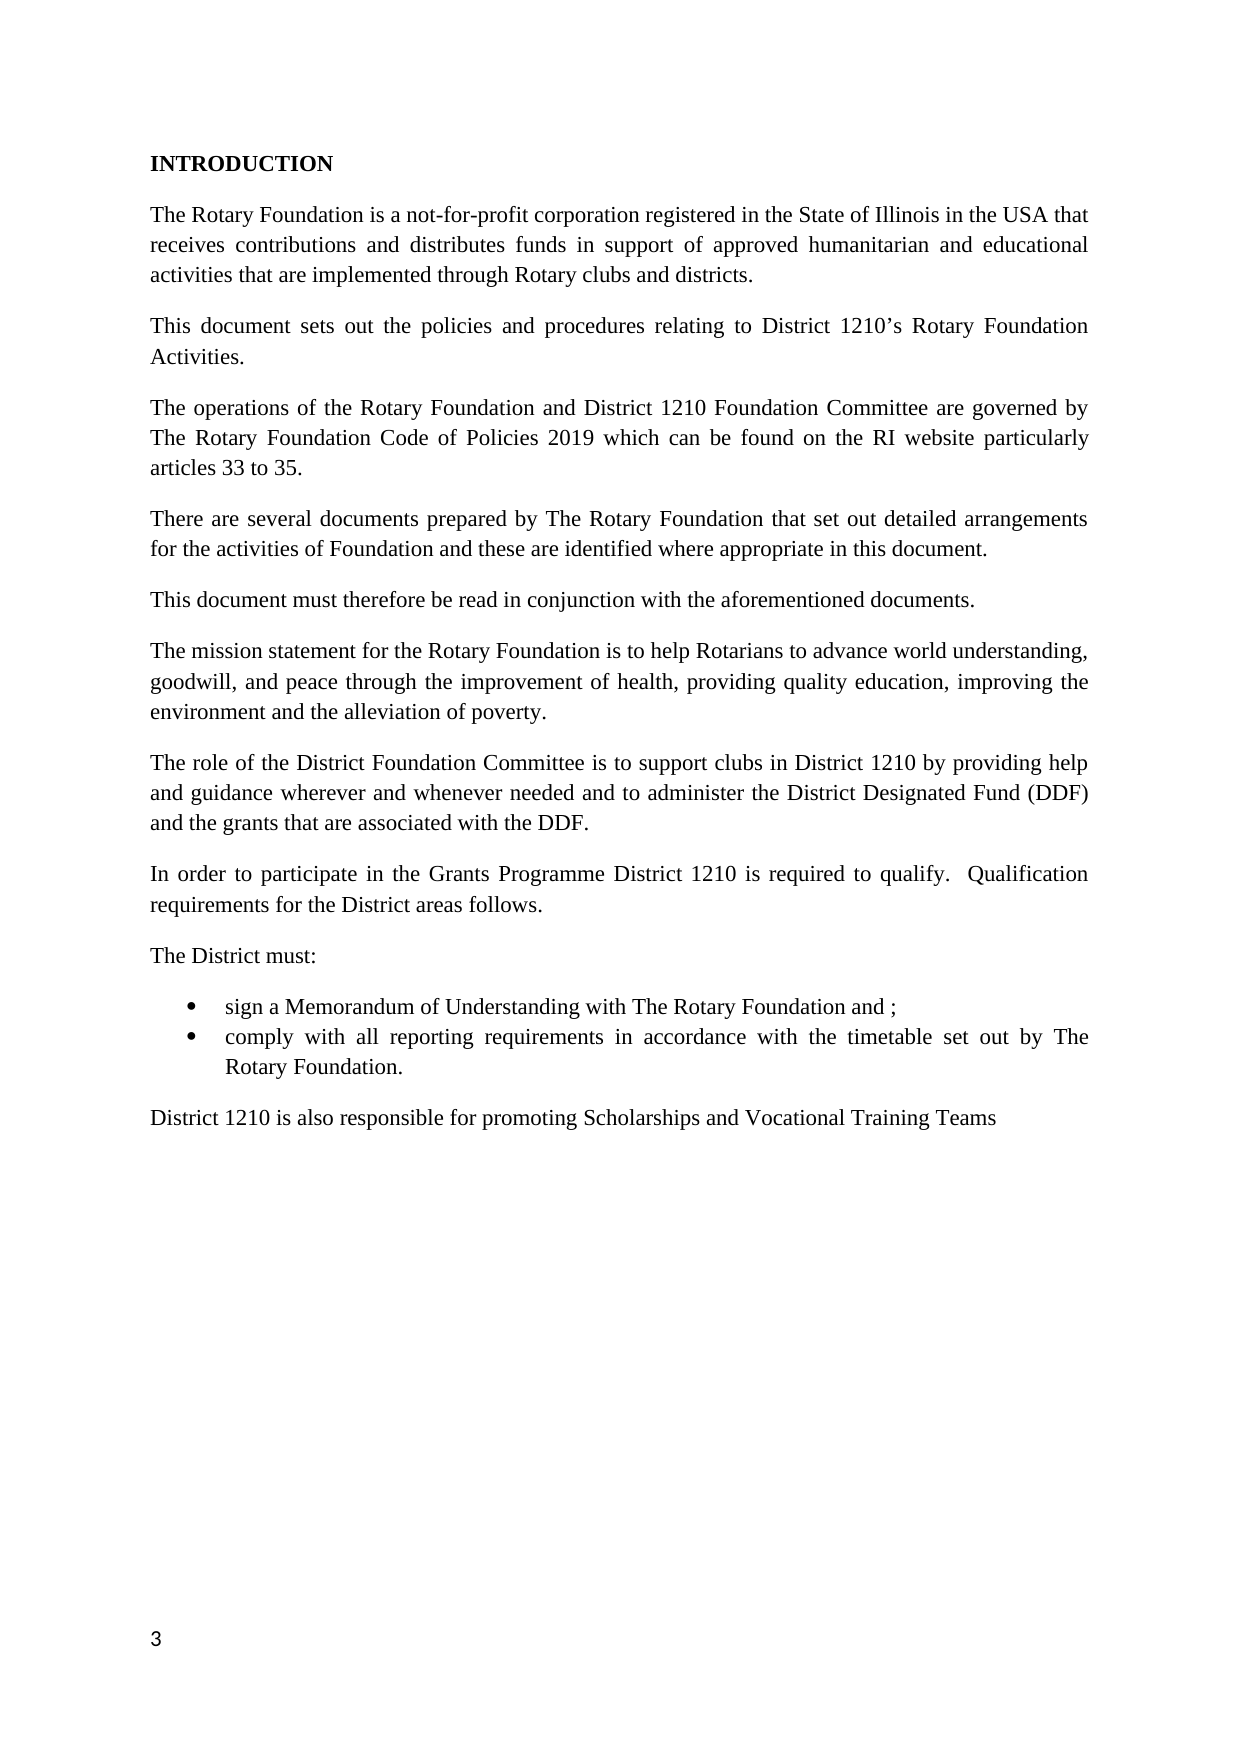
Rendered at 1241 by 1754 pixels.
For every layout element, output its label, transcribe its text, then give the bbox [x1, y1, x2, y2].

list sign a Memorandum of Understanding with The Rotary Foundation and ; [187, 993, 1090, 1019]
text In order to participate in the Grants Programme District 1210 is required to qualify. Qualification requirements for the District areas follows. [150, 860, 1090, 917]
list comply with all reporting requirements in accordance with the timetable set out by The Rotary Foundation. [187, 1023, 1090, 1079]
text INTRODUCTION [150, 150, 1090, 176]
text This document must therefore be read in conjunction with the aforementioned documents. [150, 586, 1090, 613]
text The role of the District Foundation Committee is to support clubs in District 1210 by providing help and guidance wherever and whenever needed and to administer the District Designated Fund (DDF) and the grants that are associated with the DDF. [150, 749, 1090, 836]
text There are several documents prepared by The Rotary Foundation that set out detailed arrangements for the activities of Foundation and these are identified where appropriate in this document. [150, 505, 1090, 562]
text The District must: [150, 942, 1090, 968]
text The mission statement for the Rotary Foundation is to help Rotarians to advance world understanding, goodwill, and peace through the improvement of health, providing quality education, improving the environment and the alleviation of poverty. [150, 637, 1090, 724]
text The Rotary Foundation is a not-for-profit corporation registered in the State of Illinois in the USA that receives contributions and distributes funds in support of approved humanitarian and educational activities that are implemented through Rotary clubs and districts. [150, 201, 1090, 288]
text This document sets out the policies and procedures relating to District 1210’s Rotary Foundation Activities. [150, 312, 1090, 369]
text District 1210 is also responsible for promoting Scholarships and Vocational Training Teams [150, 1104, 1090, 1131]
text The operations of the Rotary Foundation and District 1210 Foundation Committee are governed by The Rotary Foundation Code of Policies 2019 which can be found on the RI website particularly articles 33 to 35. [150, 394, 1090, 481]
